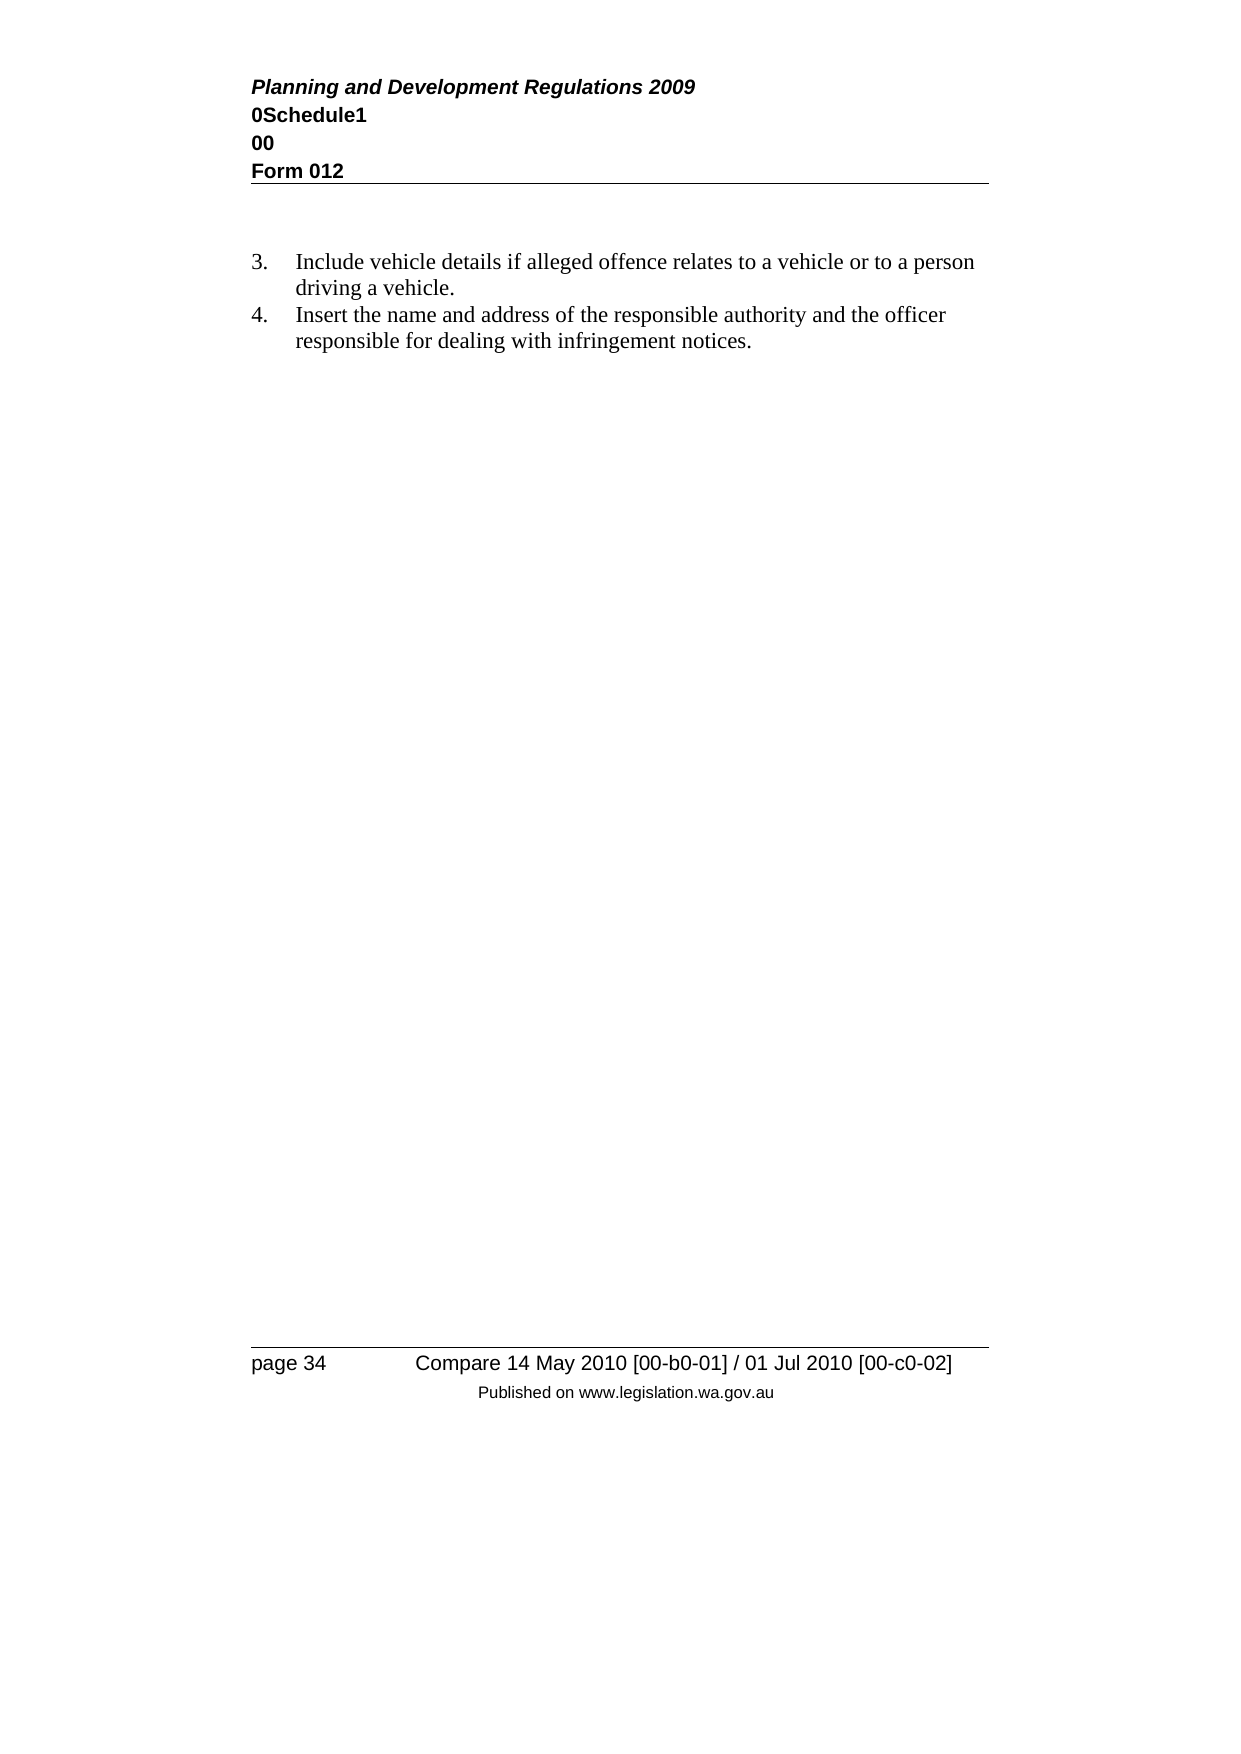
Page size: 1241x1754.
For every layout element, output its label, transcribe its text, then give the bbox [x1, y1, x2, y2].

text 3. Include vehicle details if alleged offence relates to a vehicle or to a person driving a vehicle. [251, 248, 989, 301]
text 4. Insert the name and address of the responsible authority and the officer responsible for dealing with infringement notices. [251, 301, 989, 353]
